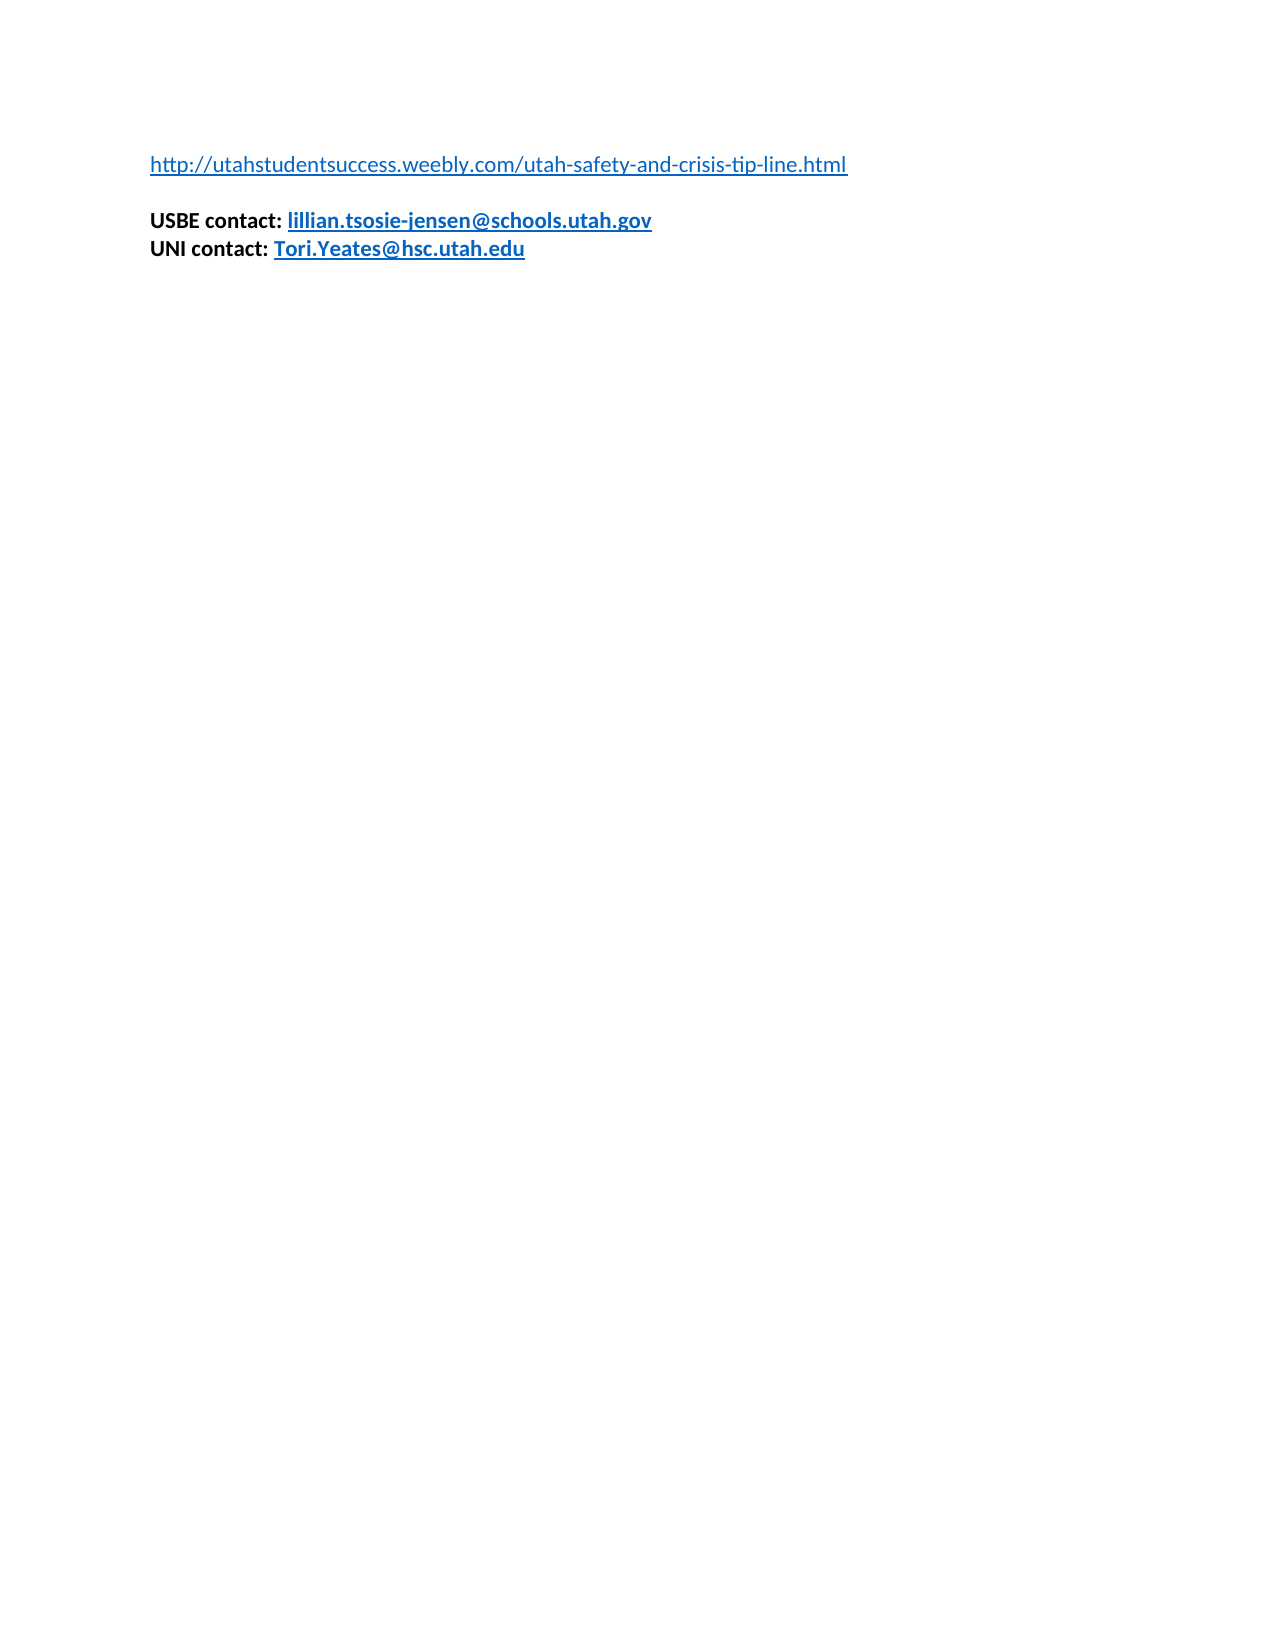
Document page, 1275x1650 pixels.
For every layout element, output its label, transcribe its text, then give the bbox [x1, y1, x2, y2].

text UNI contact: Tori.Yeates@hsc.utah.edu [150, 234, 1125, 262]
text USBE contact: lillian.tsosie-jensen@schools.utah.gov [150, 206, 1125, 234]
text http://utahstudentsuccess.weebly.com/utah-safety-and-crisis-tip-line.html [150, 150, 1125, 178]
